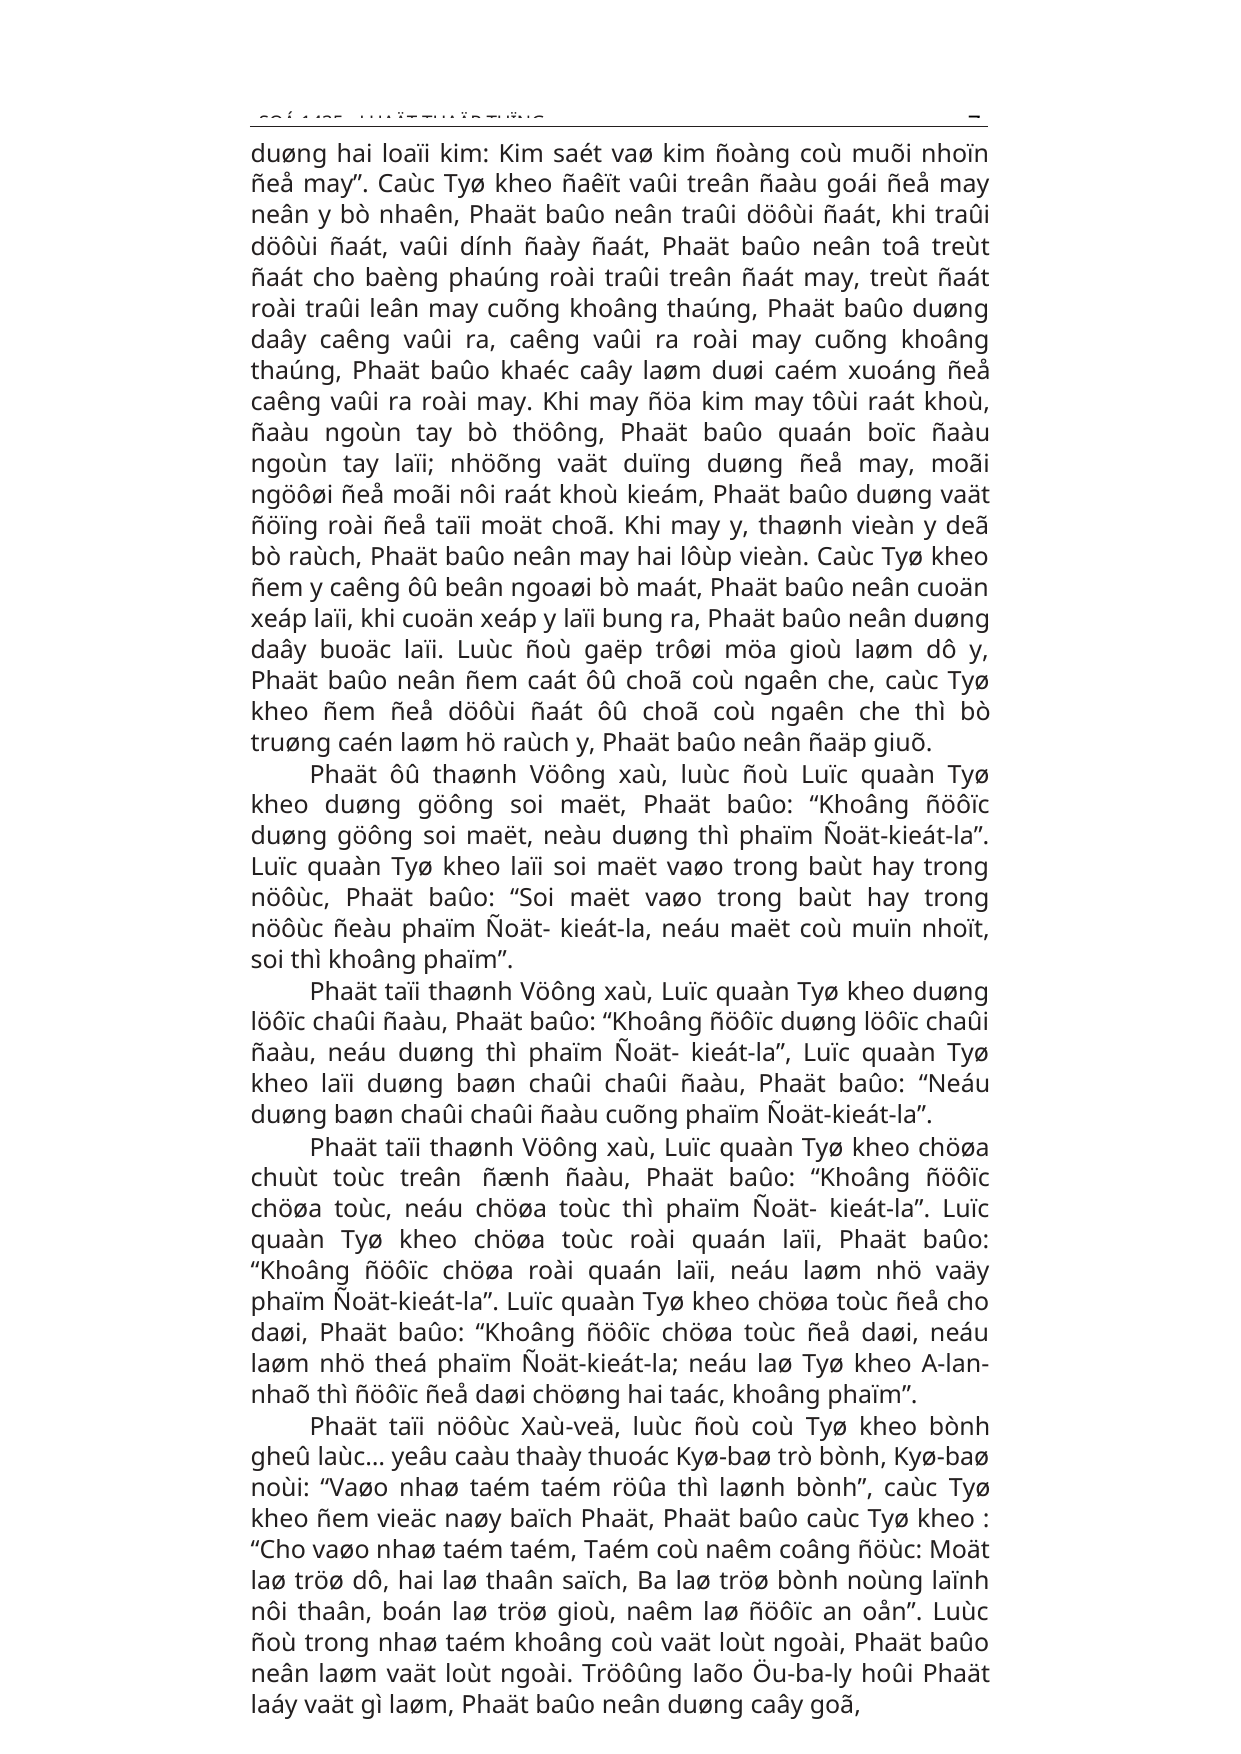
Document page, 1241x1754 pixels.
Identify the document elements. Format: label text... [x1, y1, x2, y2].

text Phaät ôû thaønh Vöông xaù, luùc ñoù Luïc quaàn Tyø kheo duøng göông soi maët, Phaät baûo: “Khoâng ñöôïc duøng göông soi maët, neàu duøng thì phaïm Ñoät-kieát-la”. Luïc quaàn Tyø kheo laïi soi maët vaøo trong baùt hay trong nöôùc, Phaät baûo: “Soi maët vaøo trong baùt hay trong nöôùc ñeàu phaïm Ñoät- kieát-la, neáu maët coù muïn nhoït, soi thì khoâng phaïm”. [250, 759, 990, 976]
text Phaät taïi thaønh Vöông xaù, Luïc quaàn Tyø kheo duøng löôïc chaûi ñaàu, Phaät baûo: “Khoâng ñöôïc duøng löôïc chaûi ñaàu, neáu duøng thì phaïm Ñoät- kieát-la”, Luïc quaàn Tyø kheo laïi duøng baøn chaûi chaûi ñaàu, Phaät baûo: “Neáu duøng baøn chaûi chaûi ñaàu cuõng phaïm Ñoät-kieát-la”. [250, 976, 990, 1131]
text Phaät taïi thaønh Vöông xaù, Luïc quaàn Tyø kheo chöøa chuùt toùc treân ñænh ñaàu, Phaät baûo: “Khoâng ñöôïc chöøa toùc, neáu chöøa toùc thì phaïm Ñoät- kieát-la”. Luïc quaàn Tyø kheo chöøa toùc roài quaán laïi, Phaät baûo: “Khoâng ñöôïc chöøa roài quaán laïi, neáu laøm nhö vaäy phaïm Ñoät-kieát-la”. Luïc quaàn Tyø kheo chöøa toùc ñeå cho daøi, Phaät baûo: “Khoâng ñöôïc chöøa toùc ñeå daøi, neáu laøm nhö theá phaïm Ñoät-kieát-la; neáu laø Tyø kheo A-lan-nhaõ thì ñöôïc ñeå daøi chöøng hai taác, khoâng phaïm”. [250, 1131, 990, 1411]
text Phaät taïi nöôùc Xaù-veä, luùc ñoù coù Tyø kheo bònh gheû laùc… yeâu caàu thaày thuoác Kyø-baø trò bònh, Kyø-baø noùi: “Vaøo nhaø taém taém röûa thì laønh bònh”, caùc Tyø kheo ñem vieäc naøy baïch Phaät, Phaät baûo caùc Tyø kheo : “Cho vaøo nhaø taém taém, Taém coù naêm coâng ñöùc: Moät laø tröø dô, hai laø thaân saïch, Ba laø tröø bònh noùng laïnh nôi thaân, boán laø tröø gioù, naêm laø ñöôïc an oån”. Luùc ñoù trong nhaø taém khoâng coù vaät loùt ngoài, Phaät baûo neân laøm vaät loùt ngoài. Tröôûng laõo Öu-ba-ly hoûi Phaät laáy vaät gì laøm, Phaät baûo neân duøng caây goã, [250, 1411, 990, 1721]
text duøng hai loaïi kim: Kim saét vaø kim ñoàng coù muõi nhoïn ñeå may”. Caùc Tyø kheo ñaêït vaûi treân ñaàu goái ñeå may neân y bò nhaên, Phaät baûo neân traûi döôùi ñaát, khi traûi döôùi ñaát, vaûi dính ñaày ñaát, Phaät baûo neân toâ treùt ñaát cho baèng phaúng roài traûi treân ñaát may, treùt ñaát roài traûi leân may cuõng khoâng thaúng, Phaät baûo duøng daây caêng vaûi ra, caêng vaûi ra roài may cuõng khoâng thaúng, Phaät baûo khaéc caây laøm duøi caém xuoáng ñeå caêng vaûi ra roài may. Khi may ñöa kim may tôùi raát khoù, ñaàu ngoùn tay bò thöông, Phaät baûo quaán boïc ñaàu ngoùn tay laïi; nhöõng vaät duïng duøng ñeå may, moãi ngöôøi ñeå moãi nôi raát khoù kieám, Phaät baûo duøng vaät ñöïng roài ñeå taïi moät choã. Khi may y, thaønh vieàn y deã bò raùch, Phaät baûo neân may hai lôùp vieàn. Caùc Tyø kheo ñem y caêng ôû beân ngoaøi bò maát, Phaät baûo neân cuoän xeáp laïi, khi cuoän xeáp y laïi bung ra, Phaät baûo neân duøng daây buoäc laïi. Luùc ñoù gaëp trôøi möa gioù laøm dô y, Phaät baûo neân ñem caát ôû choã coù ngaên che, caùc Tyø kheo ñem ñeå döôùi ñaát ôû choã coù ngaên che thì bò truøng caén laøm hö raùch y, Phaät baûo neân ñaäp giuõ. [250, 138, 990, 759]
